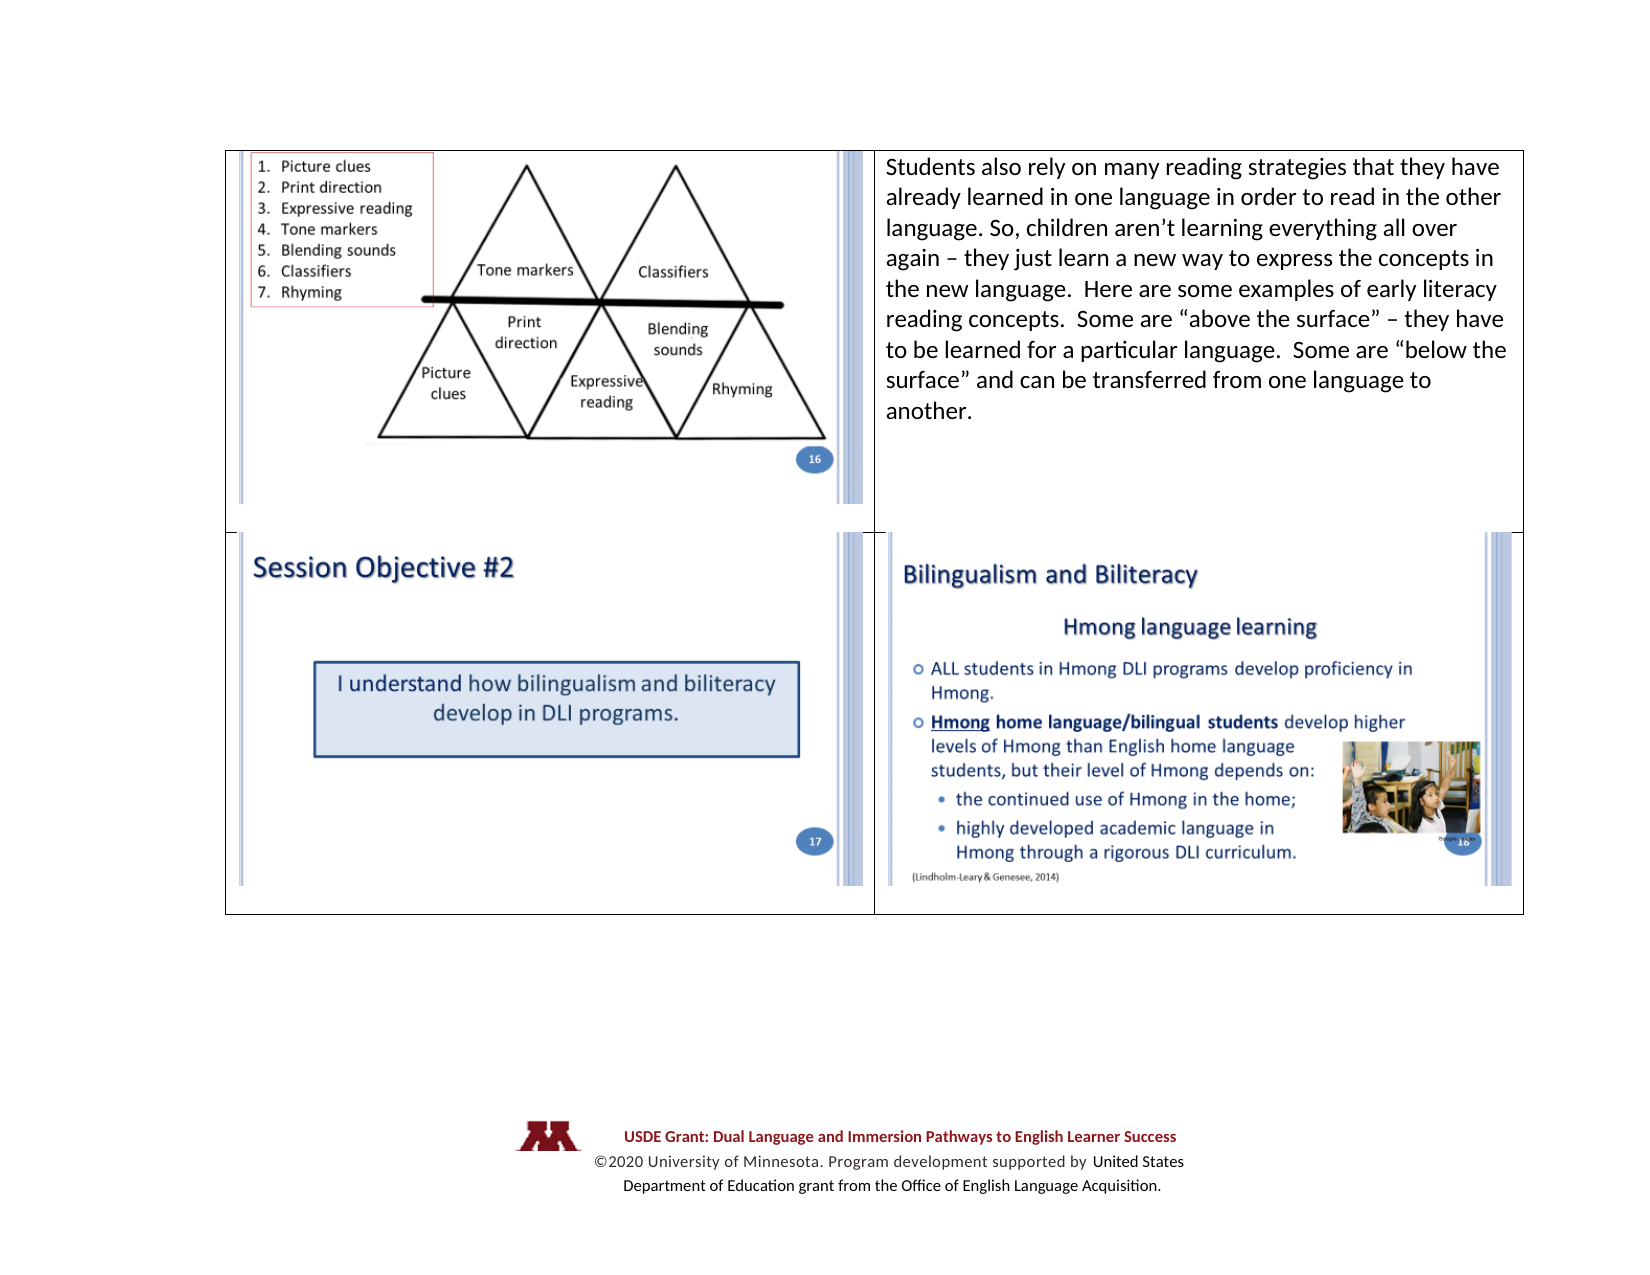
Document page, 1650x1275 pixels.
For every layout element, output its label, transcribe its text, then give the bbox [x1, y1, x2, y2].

table_cell [226, 533, 874, 914]
table_cell Students also rely on many reading strategies that they have already learned in one language in order to read in the other language. So, children aren’t learning everything all over again – they just learn a new way to express the concepts in the new language. Here are some examples of early literacy reading concepts. Some are “above the surface” – they have to be learned for a particular language. Some are “below the surface” and can be transferred from one language to another. [875, 151, 1523, 532]
picture [885, 532, 1512, 886]
picture [505, 1115, 585, 1151]
picture [236, 151, 863, 504]
table_cell [226, 151, 874, 532]
table_cell [875, 533, 1523, 914]
picture [236, 532, 863, 886]
